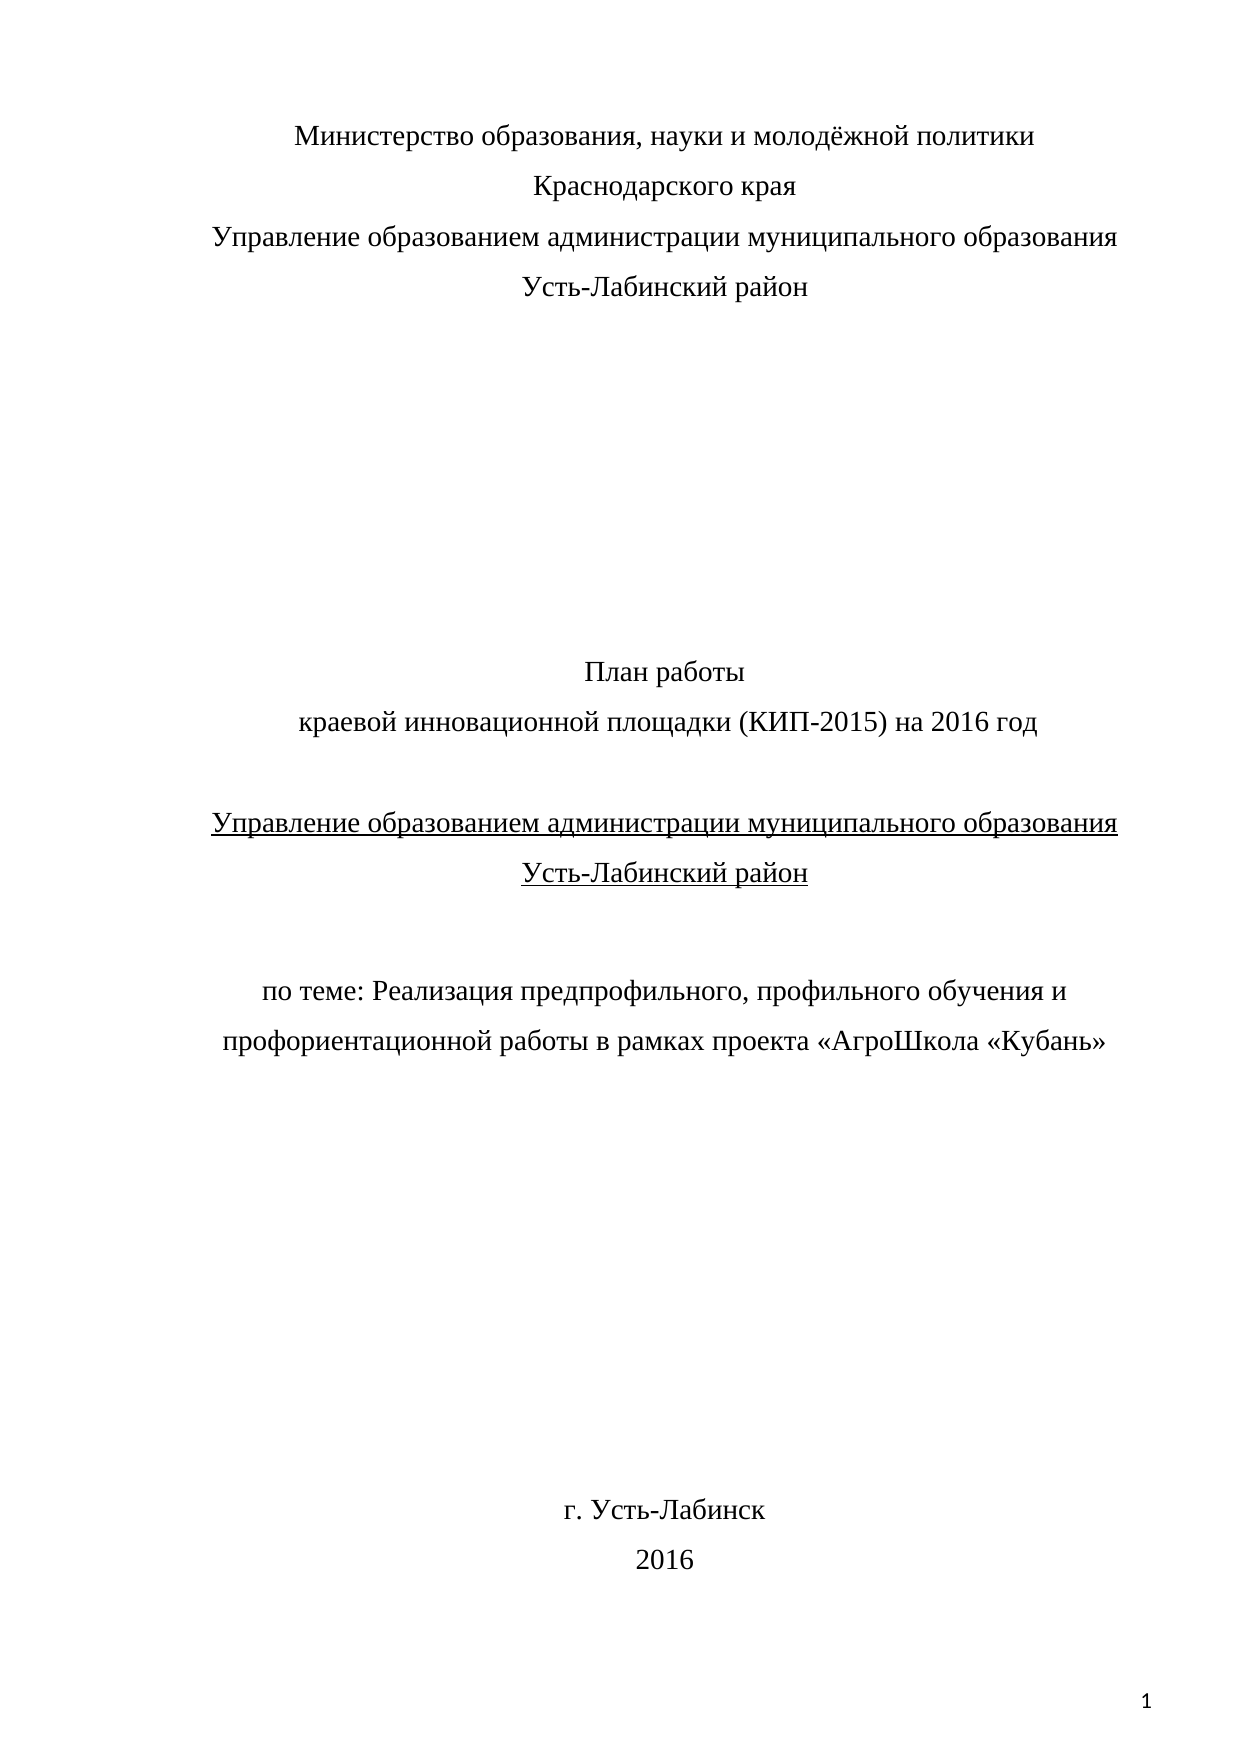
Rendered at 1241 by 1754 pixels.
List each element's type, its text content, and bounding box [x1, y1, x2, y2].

text Министерство образования, науки и молодёжной политики [177, 118, 1152, 152]
text по теме: Реализация предпрофильного, профильного обучения и профориентационной работы в рамках проекта «АгроШкола «Кубань» [177, 973, 1152, 1057]
text краевой инновационной площадки (КИП-2015) на 2016 год [177, 704, 1152, 738]
text 2016 [177, 1542, 1152, 1576]
text г. Усть-Лабинск [177, 1492, 1152, 1526]
text Управление образованием администрации муниципального образования Усть-Лабинский район [177, 805, 1152, 889]
text План работы [177, 654, 1152, 688]
text Управление образованием администрации муниципального образования Усть-Лабинский район [177, 219, 1152, 303]
text Краснодарского края [177, 168, 1152, 202]
